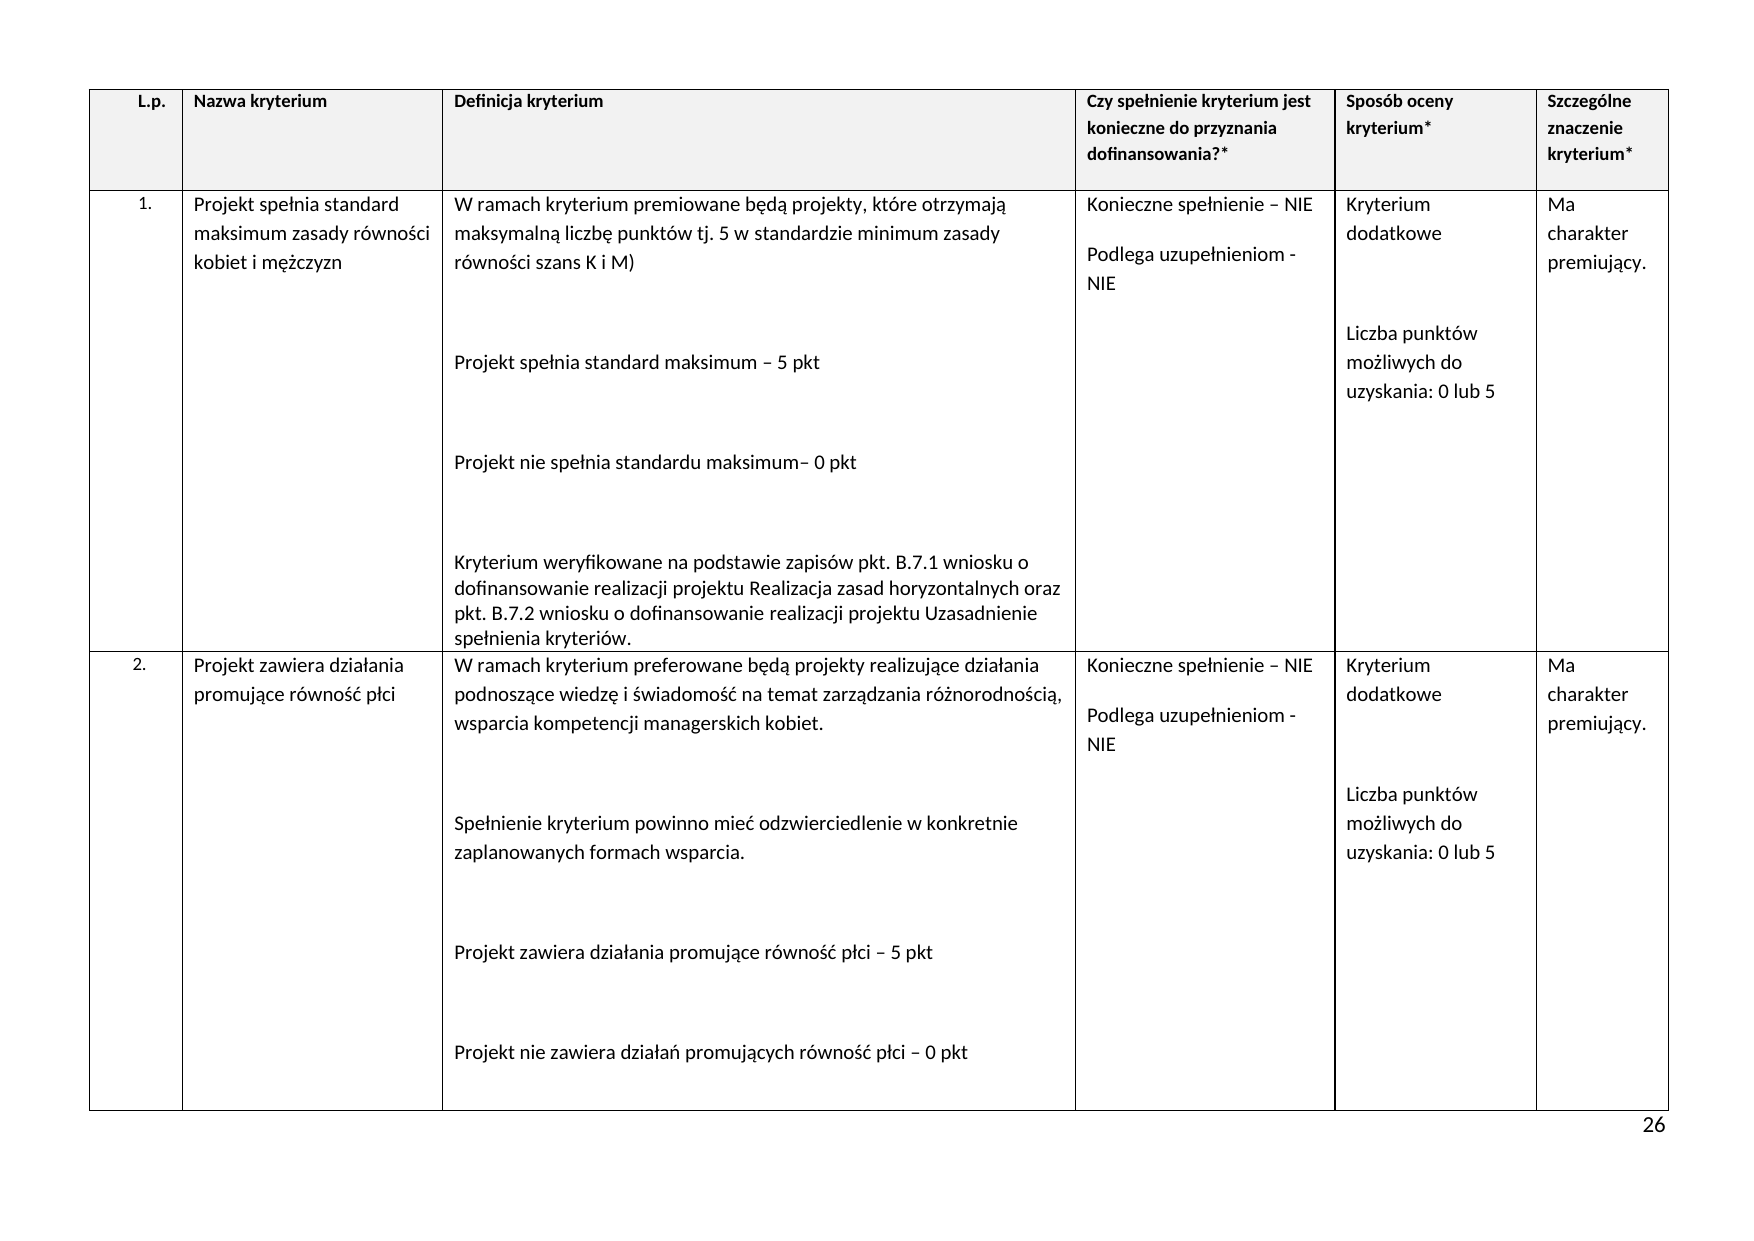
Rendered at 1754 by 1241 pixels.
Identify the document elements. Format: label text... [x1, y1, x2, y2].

table_cell Projekt zawiera działania promujące równość płci [183, 652, 442, 1110]
table_cell Projekt spełnia standard maksimum zasady równości kobiet i mężczyzn [183, 191, 442, 651]
table_header Sposób oceny kryterium* [1336, 90, 1536, 190]
table_header Definicja kryterium [443, 90, 1075, 190]
table_cell Konieczne spełnienie – NIE Podlega uzupełnieniom - NIE [1076, 652, 1334, 1110]
table_header L.p. [90, 90, 182, 190]
table_cell [90, 191, 182, 651]
table_cell Ma charakter premiujący. [1537, 652, 1668, 1110]
table_cell 2. [90, 652, 182, 1110]
table_cell W ramach kryterium premiowane będą projekty, które otrzymają maksymalną liczbę punktów tj. 5 w standardzie minimum zasady równości szans K i M) Projekt spełnia standard maksimum – 5 pkt Projekt nie spełnia standardu maksimum– 0 pkt Kryterium weryfikowane na podstawie zapisów pkt. B.7.1 wniosku o dofinansowanie realizacji projektu Realizacja zasad horyzontalnych oraz pkt. B.7.2 wniosku o dofinansowanie realizacji projektu Uzasadnienie spełnienia kryteriów. [443, 191, 1075, 651]
table_header Nazwa kryterium [183, 90, 442, 190]
table_cell Konieczne spełnienie – NIE Podlega uzupełnieniom - NIE [1076, 191, 1334, 651]
table_cell Kryterium dodatkowe Liczba punktów możliwych do uzyskania: 0 lub 5 [1336, 652, 1536, 1110]
table_cell Ma charakter premiujący. [1537, 191, 1668, 651]
table_cell W ramach kryterium preferowane będą projekty realizujące działania podnoszące wiedzę i świadomość na temat zarządzania różnorodnością, wsparcia kompetencji managerskich kobiet. Spełnienie kryterium powinno mieć odzwierciedlenie w konkretnie zaplanowanych formach wsparcia. Projekt zawiera działania promujące równość płci – 5 pkt Projekt nie zawiera działań promujących równość płci – 0 pkt Kryterium weryfikowane na podstawie zapisów pkt. B.7.1 wniosku o dofinansowanie realizacji projektu Realizacja zasad horyzontalnych, pkt. B.7.2 wniosku o dofinansowanie realizacji projektu Uzasadnienie spełnienia kryteriów oraz pkt. E.1 Zadania w projekcie (zakres rzeczowy). [443, 652, 1075, 1110]
table_cell Kryterium dodatkowe Liczba punktów możliwych do uzyskania: 0 lub 5 [1336, 191, 1536, 651]
table_header Czy spełnienie kryterium jest konieczne do przyznania dofinansowania?* [1076, 90, 1334, 190]
table_header Szczególne znaczenie kryterium* [1537, 90, 1668, 190]
